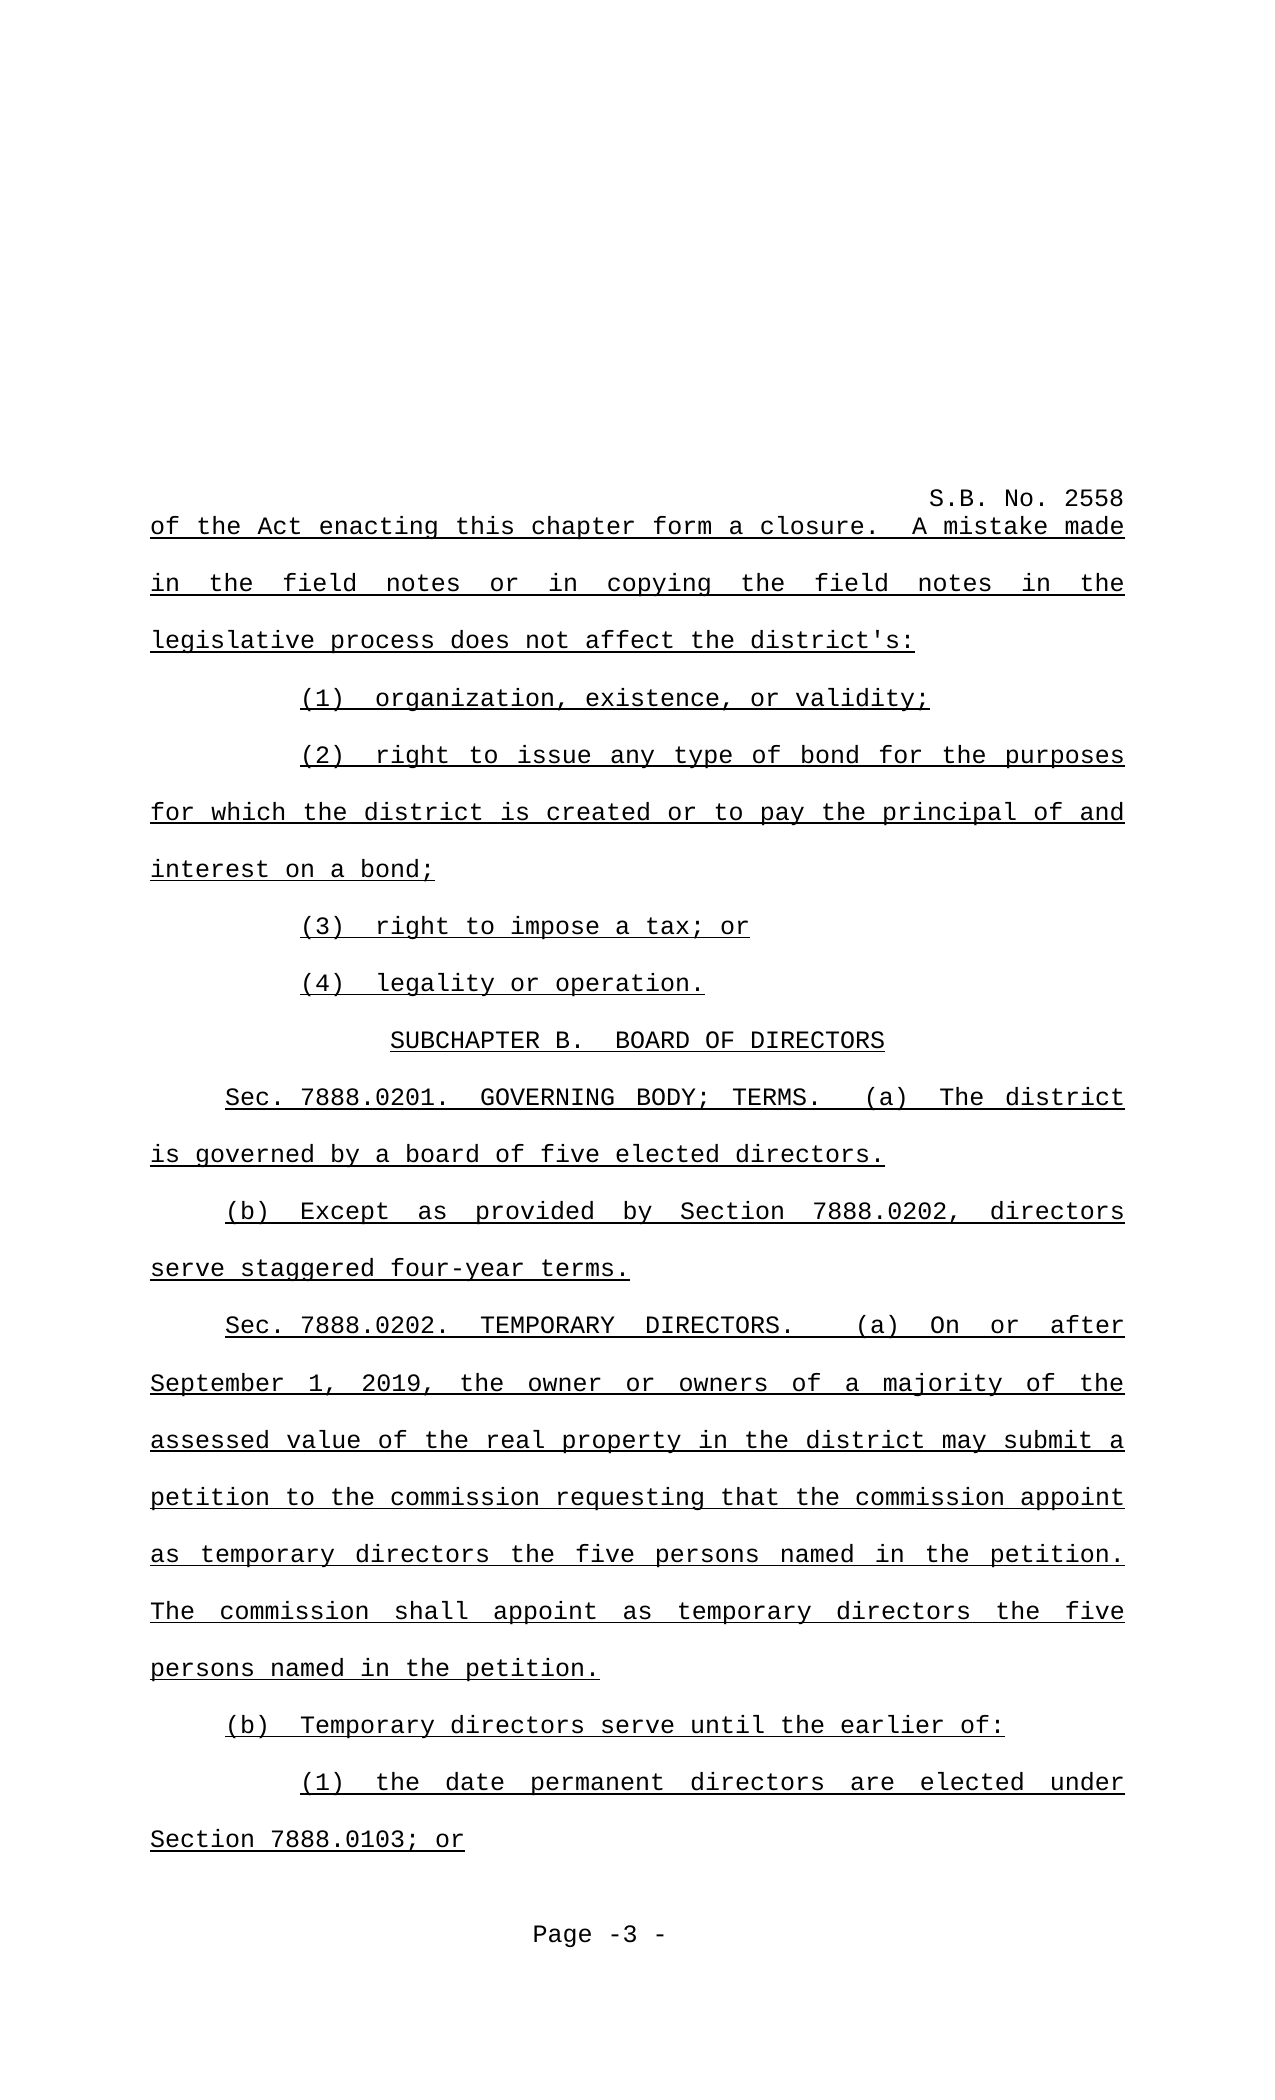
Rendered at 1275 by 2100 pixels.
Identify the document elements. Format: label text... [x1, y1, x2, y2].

text Sec. 7888.0202. TEMPORARY DIRECTORS. (a) On or after September 1, 2019, the owner or owners of a majority of the assessed value of the real property in the district may submit a petition to the commission requesting that the commission appoint as temporary directors the five persons named in the petition. The commission shall appoint as temporary directors the five persons named in the petition. [150, 1566, 1125, 1622]
text (1) organization, existence, or validity; [150, 685, 1125, 713]
text Sec. 7888.0201. GOVERNING BODY; TERMS. (a) The district is governed by a board of five elected directors. [150, 1084, 1125, 1170]
text Sec. 7888.0202. TEMPORARY DIRECTORS. (a) On or after September 1, 2019, the owner or owners of a majority of the assessed value of the real property in the district may submit a petition to the commission requesting that the commission appoint as temporary directors the five persons named in the petition. The commission shall appoint as temporary directors the five persons named in the petition. [150, 1395, 1125, 1450]
text Sec. 7888.0202. TEMPORARY DIRECTORS. (a) On or after September 1, 2019, the owner or owners of a majority of the assessed value of the real property in the district may submit a petition to the commission requesting that the commission appoint as temporary directors the five persons named in the petition. The commission shall appoint as temporary directors the five persons named in the petition. [150, 1452, 1125, 1508]
text Sec. 7888.0202. TEMPORARY DIRECTORS. (a) On or after September 1, 2019, the owner or owners of a majority of the assessed value of the real property in the district may submit a petition to the commission requesting that the commission appoint as temporary directors the five persons named in the petition. The commission shall appoint as temporary directors the five persons named in the petition. [150, 1313, 1125, 1393]
text (b) Temporary directors serve until the earlier of: [150, 1712, 1125, 1741]
text (1) the date permanent directors are elected under Section 7888.0103; or [150, 1769, 1125, 1855]
text (b) Except as provided by Section 7888.0202, directors serve staggered four-year terms. [150, 1199, 1125, 1284]
text (3) right to impose a tax; or [150, 913, 1125, 942]
text (2) right to issue any type of bond for the purposes for which the district is created or to pay the principal of and interest on a bond; [150, 742, 1125, 822]
text Sec. 7888.0202. TEMPORARY DIRECTORS. (a) On or after September 1, 2019, the owner or owners of a majority of the assessed value of the real property in the district may submit a petition to the commission requesting that the commission appoint as temporary directors the five persons named in the petition. The commission shall appoint as temporary directors the five persons named in the petition. [150, 1623, 1125, 1684]
text (2) right to issue any type of bond for the purposes for which the district is created or to pay the principal of and interest on a bond; [150, 824, 1125, 885]
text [150, 514, 1125, 537]
text (4) legality or operation. [150, 970, 1125, 999]
text Sec. 7888.0202. TEMPORARY DIRECTORS. (a) On or after September 1, 2019, the owner or owners of a majority of the assessed value of the real property in the district may submit a petition to the commission requesting that the commission appoint as temporary directors the five persons named in the petition. The commission shall appoint as temporary directors the five persons named in the petition. [150, 1509, 1125, 1565]
text SUBCHAPTER B. BOARD OF DIRECTORS [150, 1027, 1125, 1056]
